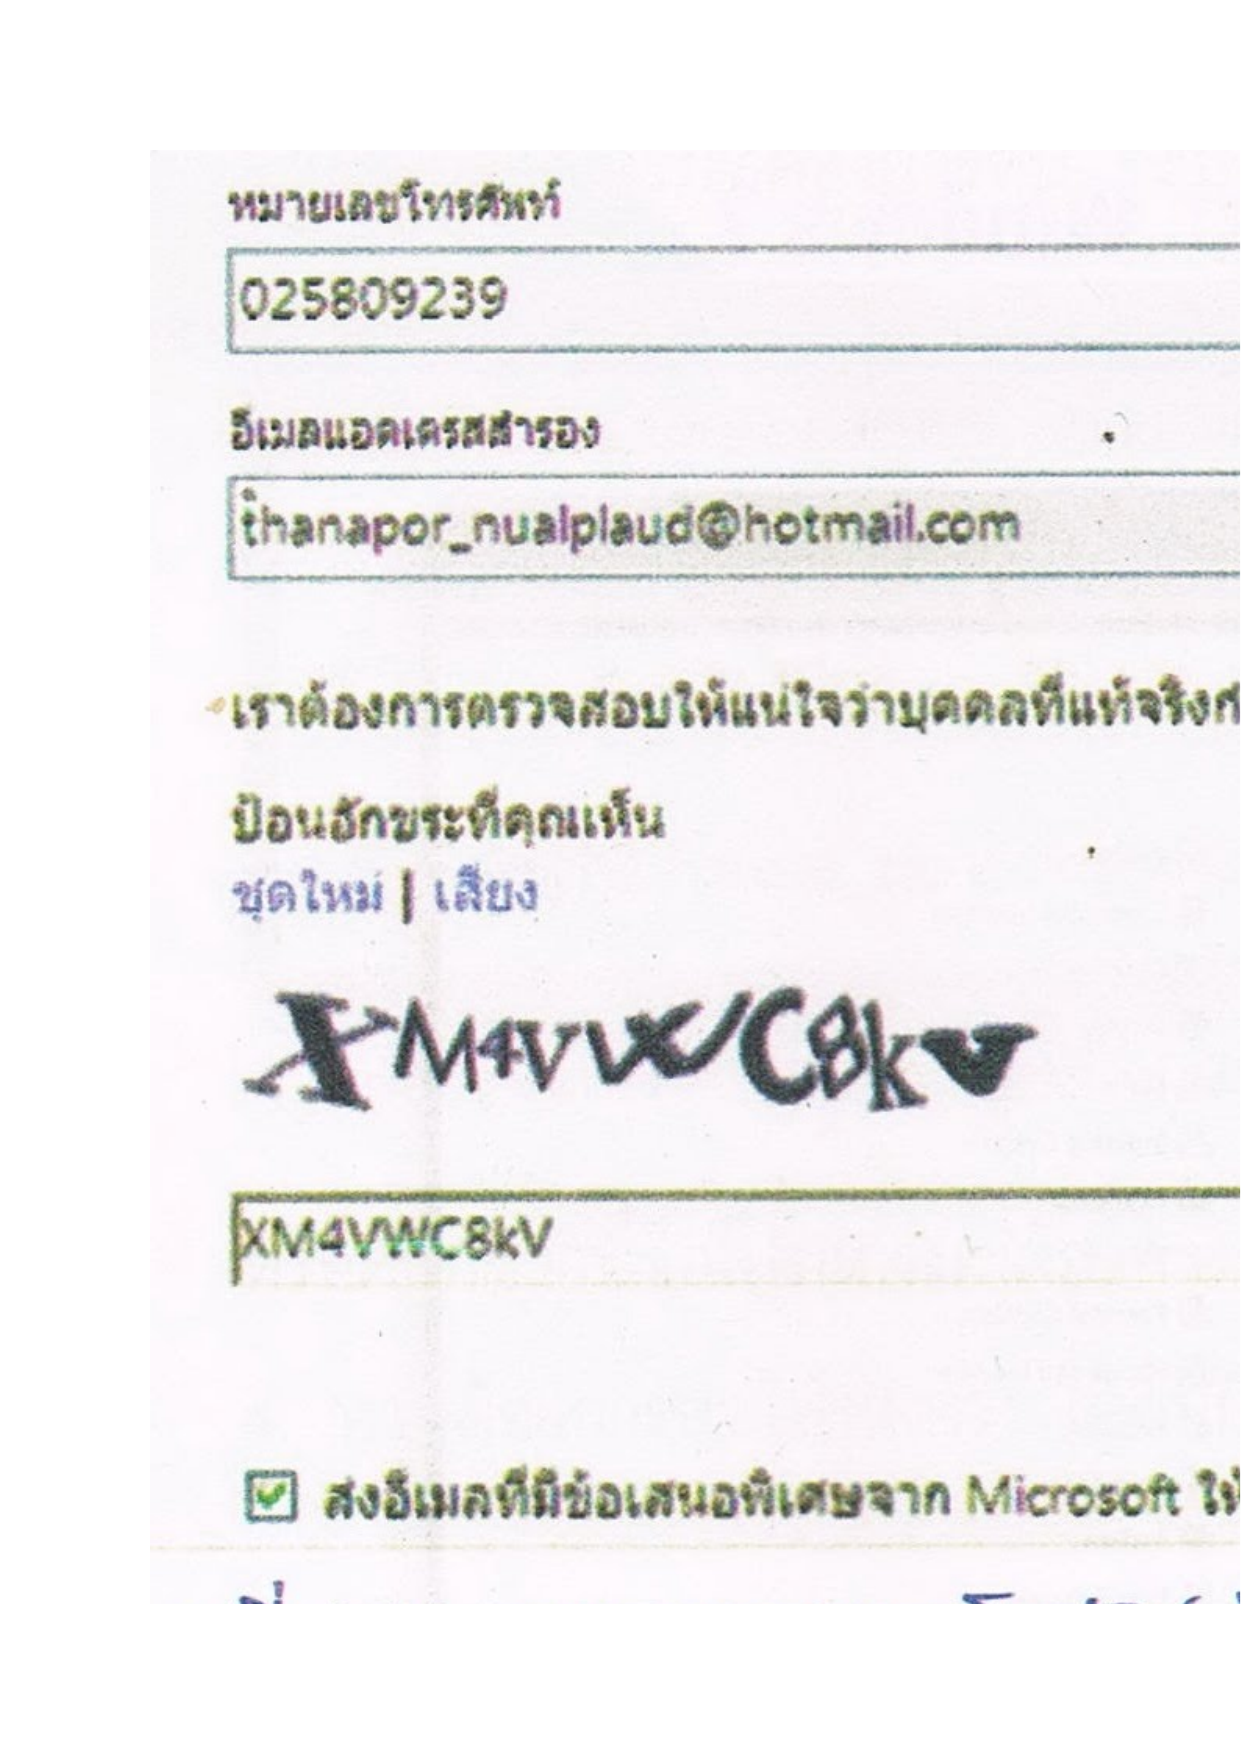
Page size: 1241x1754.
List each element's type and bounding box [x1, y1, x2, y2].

picture [150, 150, 1241, 1604]
